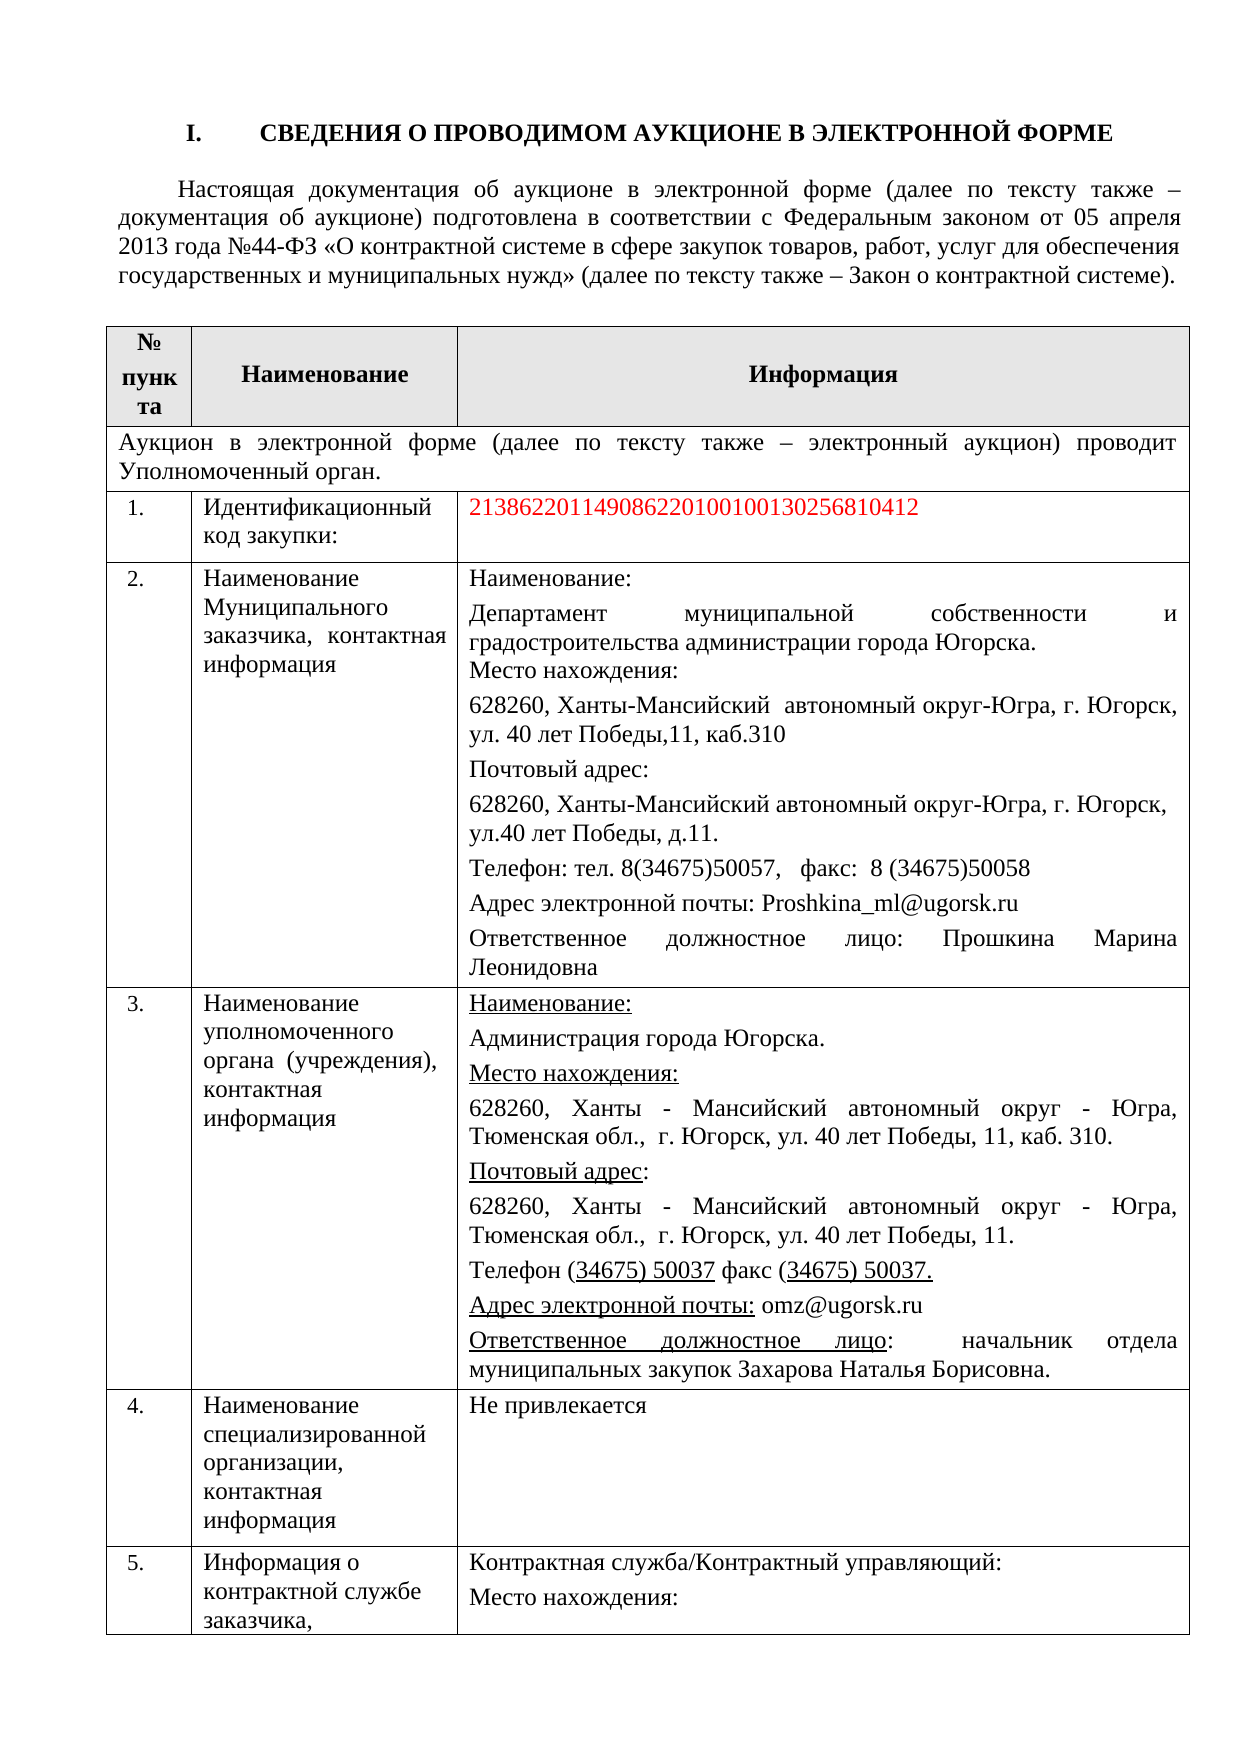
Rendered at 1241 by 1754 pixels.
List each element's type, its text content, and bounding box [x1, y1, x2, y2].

table_cell [107, 1390, 191, 1546]
table_cell Наименование Муниципального заказчика, контактная информация [192, 563, 457, 987]
table_cell [107, 492, 191, 562]
table_cell [107, 1547, 191, 1633]
table_header Информация [458, 327, 1189, 426]
table_cell Наименование уполномоченного органа (учреждения), контактная информация [192, 988, 457, 1389]
table_cell Наименование специализированной организации, контактная информация [192, 1390, 457, 1546]
table_cell Аукцион в электронной форме (далее по тексту также – электронный аукцион) проводит Уполномоченный орган. [107, 427, 1189, 491]
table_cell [458, 1547, 1189, 1633]
table_cell Наименование: Департамент муниципальной собственности и градостроительства администрации города Югорска. Место нахождения: 628260, Ханты-Мансийский автономный округ-Югра, г. Югорск, ул. 40 лет Победы,11, каб.310 Почтовый адрес: 628260, Ханты-Мансийский автономный округ-Югра, г. Югорск, ул.40 лет Победы, д.11. Телефон: тел. 8(34675)50057, факс: 8 (34675)50058 Адрес электронной почты: Proshkina_ml@ugorsk.ru Ответственное должностное лицо: Прошкина Марина Леонидовна [458, 563, 1189, 987]
table_cell Не привлекается [458, 1390, 1189, 1546]
table_cell [107, 988, 191, 1389]
table_cell 213862201149086220100100130256810412 [458, 492, 1189, 562]
table_header № пункта [107, 327, 191, 426]
table_cell Наименование: Администрация города Югорска. Место нахождения: 628260, Ханты - Мансийский автономный округ - Югра, Тюменская обл., г. Югорск, ул. 40 лет Победы, 11, каб. 310. Почтовый адрес: 628260, Ханты - Мансийский автономный округ - Югра, Тюменская обл., г. Югорск, ул. 40 лет Победы, 11. Телефон (34675) 50037 факс (34675) 50037. Адрес электронной почты: omz@ugorsk.ru Ответственное должностное лицо: начальник отдела муниципальных закупок Захарова Наталья Борисовна. [458, 988, 1189, 1389]
text I. СВЕДЕНИЯ О ПРОВОДИМОМ АУКЦИОНЕ В ЭЛЕКТРОННОЙ ФОРМЕ [118, 118, 1181, 147]
table_header Наименование [192, 327, 457, 426]
text Настоящая документация об аукционе в электронной форме (далее по тексту также – документация об аукционе) подготовлена в соответствии с Федеральным законом от 05 апреля 2013 года №44-ФЗ «О контрактной системе в сфере закупок товаров, работ, услуг для обеспечения государственных и муниципальных нужд» (далее по тексту также – Закон о контрактной системе). [118, 174, 1181, 289]
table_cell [192, 1547, 457, 1633]
table_cell Идентификационный код закупки: [192, 492, 457, 562]
table_cell [107, 563, 191, 987]
